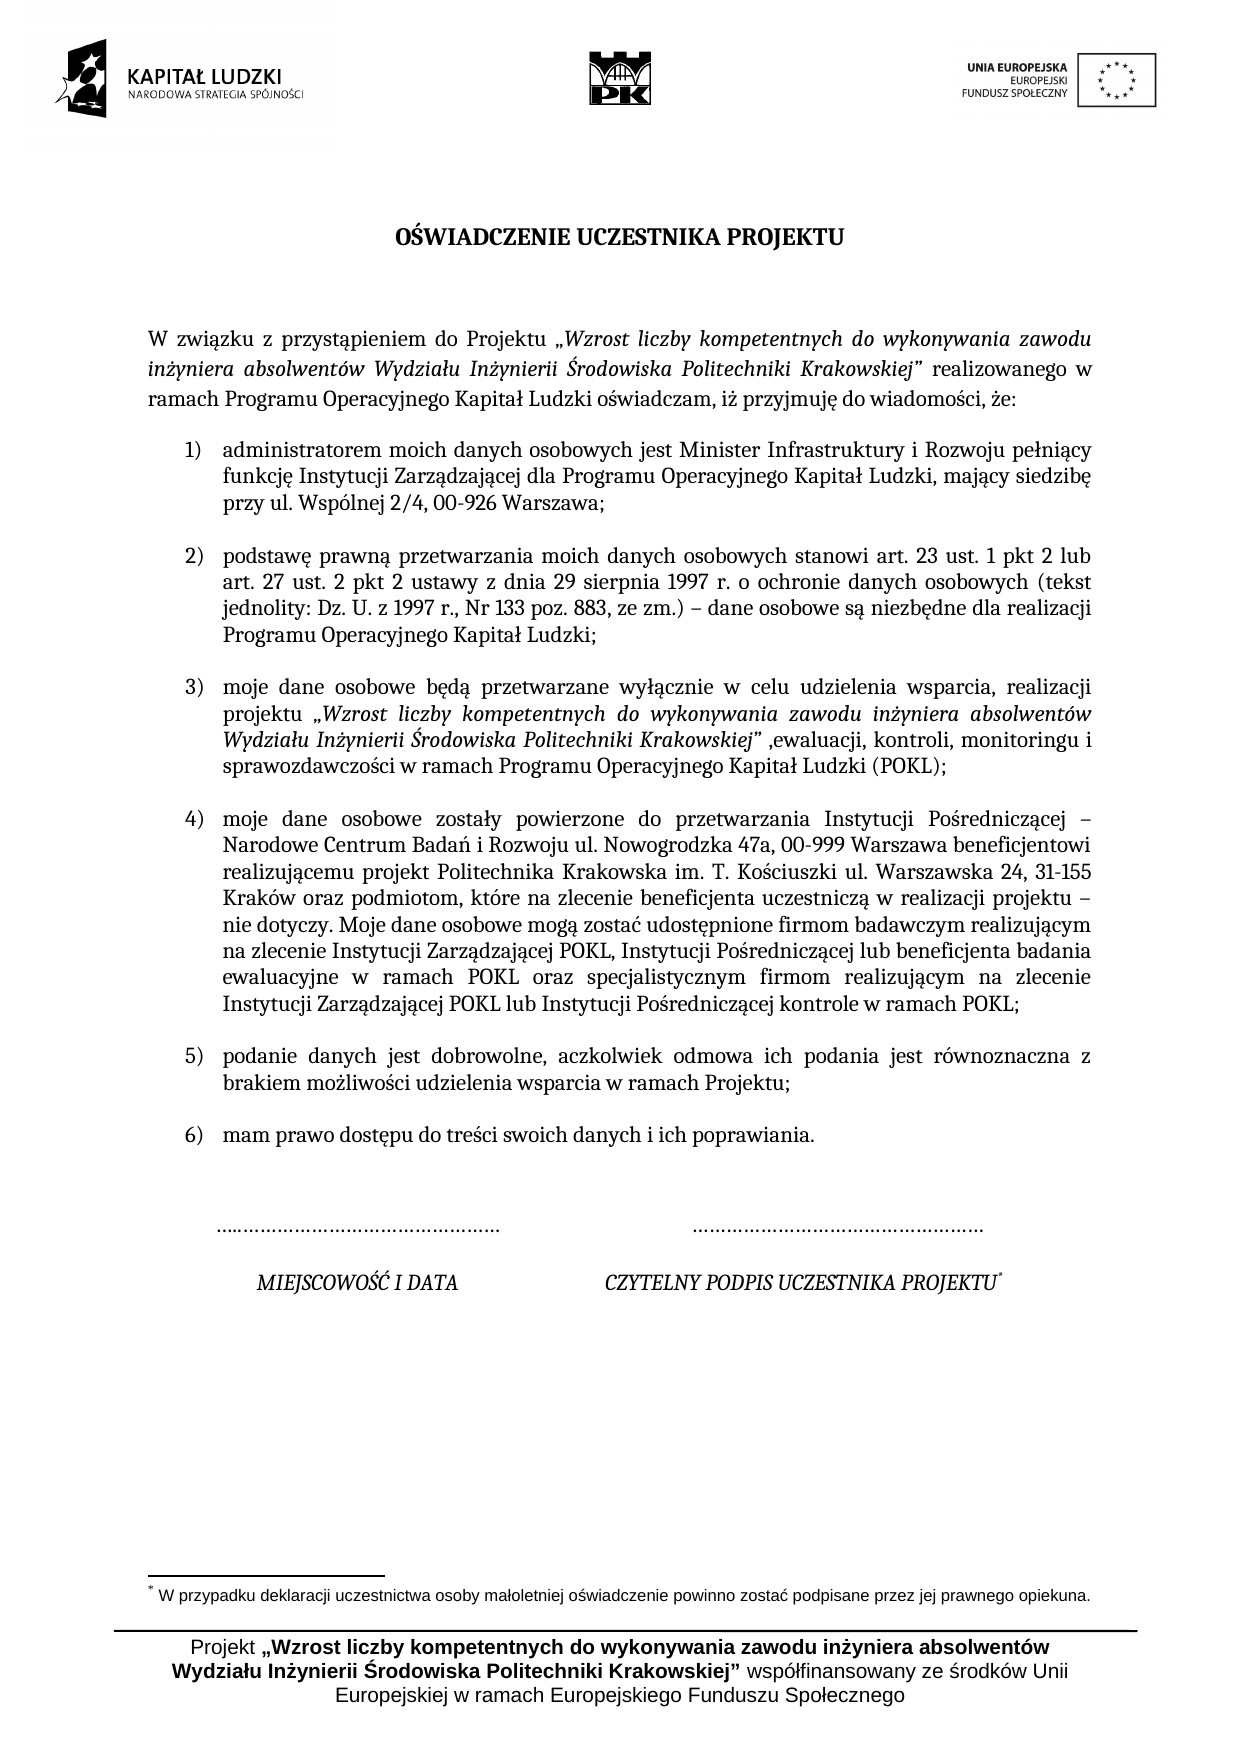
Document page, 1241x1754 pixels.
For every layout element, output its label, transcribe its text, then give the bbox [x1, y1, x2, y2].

table_header …………………………………………… [579, 1206, 1096, 1263]
list podstawę prawną przetwarzania moich danych osobowych stanowi art. 23 ust. 1 pkt 2 lub art. 27 ust. 2 pkt 2 ustawy z dnia 29 sierpnia 1997 r. o ochronie danych osobowych (tekst jednolity: Dz. U. z 1997 r., Nr 133 poz. 883, ze zm.) – dane osobowe są niezbędne dla realizacji Programu Operacyjnego Kapitał Ludzki; [185, 542, 1093, 648]
list podanie danych jest dobrowolne, aczkolwiek odmowa ich podania jest równoznaczna z brakiem możliwości udzielenia wsparcia w ramach Projektu; [185, 1043, 1093, 1096]
list moje dane osobowe będą przetwarzane wyłącznie w celu udzielenia wsparcia, realizacji projektu „Wzrost liczby kompetentnych do wykonywania zawodu inżyniera absolwentów Wydziału Inżynierii Środowiska Politechniki Krakowskiej” ,ewaluacji, kontroli, monitoringu i sprawozdawczości w ramach Programu Operacyjnego Kapitał Ludzki (POKL); [185, 674, 1093, 779]
text OŚWIADCZENIE UCZESTNIKA PROJEKTU [148, 223, 1093, 252]
table_cell CZYTELNY PODPIS UCZESTNIKA PROJEKTU* [579, 1263, 1096, 1320]
list mam prawo dostępu do treści swoich danych i ich poprawiania. [185, 1122, 1093, 1148]
table_cell MIEJSCOWOŚĆ I DATA [136, 1263, 579, 1320]
picture [946, 38, 1168, 121]
picture [19, 0, 339, 154]
list moje dane osobowe zostały powierzone do przetwarzania Instytucji Pośredniczącej – Narodowe Centrum Badań i Rozwoju ul. Nowogrodzka 47a, 00-999 Warszawa beneficjentowi realizującemu projekt Politechnika Krakowska im. T. Kościuszki ul. Warszawska 24, 31-155 Kraków oraz podmiotom, które na zlecenie beneficjenta uczestniczą w realizacji projektu – nie dotyczy. Moje dane osobowe mogą zostać udostępnione firmom badawczym realizującym na zlecenie Instytucji Zarządzającej POKL, Instytucji Pośredniczącej lub beneficjenta badania ewaluacyjne w ramach POKL oraz specjalistycznym firmom realizującym na zlecenie Instytucji Zarządzającej POKL lub Instytucji Pośredniczącej kontrole w ramach POKL; [185, 806, 1093, 1017]
table_header …..……………………………………… [136, 1206, 579, 1263]
text W związku z przystąpieniem do Projektu „Wzrost liczby kompetentnych do wykonywania zawodu inżyniera absolwentów Wydziału Inżynierii Środowiska Politechniki Krakowskiej” realizowanego w ramach Programu Operacyjnego Kapitał Ludzki oświadczam, iż przyjmuję do wiadomości, że: [148, 326, 1093, 412]
list administratorem moich danych osobowych jest Minister Infrastruktury i Rozwoju pełniący funkcję Instytucji Zarządzającej dla Programu Operacyjnego Kapitał Ludzki, mający siedzibę przy ul. Wspólnej 2/4, 00-926 Warszawa; [185, 437, 1093, 516]
